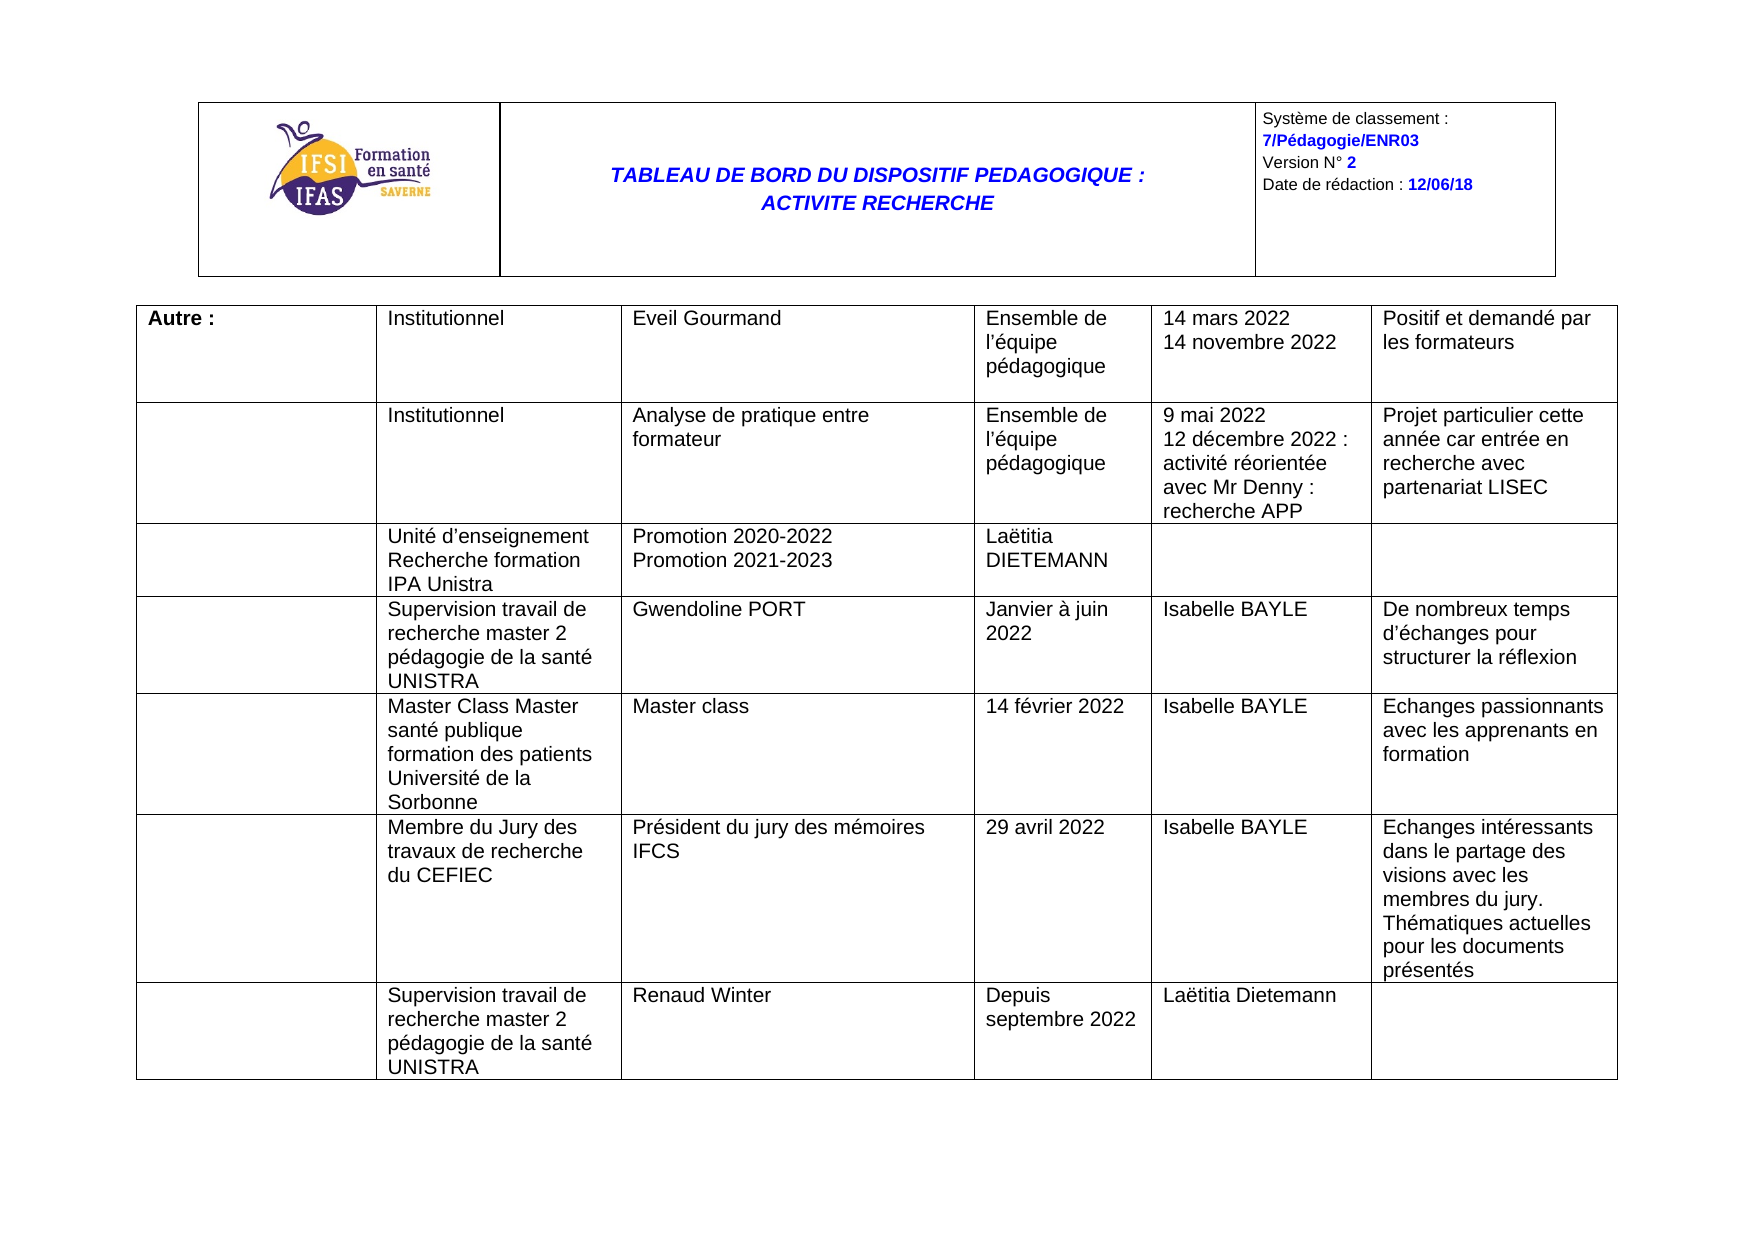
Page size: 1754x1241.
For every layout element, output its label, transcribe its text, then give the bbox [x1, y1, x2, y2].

table_cell Janvier à juin 2022 [975, 597, 1151, 693]
table_cell Supervision travail de recherche master 2 pédagogie de la santé UNISTRA [377, 983, 621, 1079]
table_cell Président du jury des mémoires IFCS [622, 815, 974, 982]
table_cell Analyse de pratique entre formateur [622, 403, 974, 523]
table_cell Eveil Gourmand [622, 306, 974, 402]
table_cell 9 mai 2022 12 décembre 2022 : activité réorientée avec Mr Denny : recherche APP [1152, 403, 1371, 523]
table_cell Isabelle BAYLE [1152, 694, 1371, 813]
table_cell Ensemble de l’équipe pédagogique [975, 306, 1151, 402]
table_cell [137, 694, 376, 813]
table_cell Projet particulier cette année car entrée en recherche avec partenariat LISEC [1372, 403, 1617, 523]
table_cell Ensemble de l’équipe pédagogique [975, 403, 1151, 523]
table_cell [137, 815, 376, 982]
table_cell Laëtitia Dietemann [1152, 983, 1371, 1079]
table_cell [137, 983, 376, 1079]
table_cell [137, 524, 376, 596]
table_cell Depuis septembre 2022 [975, 983, 1151, 1079]
table_cell [1372, 524, 1617, 596]
table_cell [1152, 524, 1371, 596]
table_cell [137, 597, 376, 693]
table_cell Gwendoline PORT [622, 597, 974, 693]
table_cell Master class [622, 694, 974, 813]
table_cell Institutionnel [377, 306, 621, 402]
table_cell 14 février 2022 [975, 694, 1151, 813]
table_cell Echanges passionnants avec les apprenants en formation [1372, 694, 1617, 813]
table_cell [137, 403, 376, 523]
picture [253, 108, 446, 227]
table_cell Isabelle BAYLE [1152, 815, 1371, 982]
table_cell Autre : [137, 306, 376, 402]
table_cell De nombreux temps d’échanges pour structurer la réflexion [1372, 597, 1617, 693]
table_cell [1372, 983, 1617, 1079]
table_cell Laëtitia DIETEMANN [975, 524, 1151, 596]
table_cell Institutionnel [377, 403, 621, 523]
table_cell 14 mars 2022 14 novembre 2022 [1152, 306, 1371, 402]
table_cell Echanges intéressants dans le partage des visions avec les membres du jury. Thématiques actuelles pour les documents présentés [1372, 815, 1617, 982]
table_cell 29 avril 2022 [975, 815, 1151, 982]
table_cell Renaud Winter [622, 983, 974, 1079]
table_cell Unité d’enseignement Recherche formation IPA Unistra [377, 524, 621, 596]
table_cell Membre du Jury des travaux de recherche du CEFIEC [377, 815, 621, 982]
table_cell Promotion 2020-2022 Promotion 2021-2023 [622, 524, 974, 596]
table_cell Isabelle BAYLE [1152, 597, 1371, 693]
table_cell Master Class Master santé publique formation des patients Université de la Sorbonne [377, 694, 621, 813]
table_cell Positif et demandé par les formateurs [1372, 306, 1617, 402]
table_cell Supervision travail de recherche master 2 pédagogie de la santé UNISTRA [377, 597, 621, 693]
